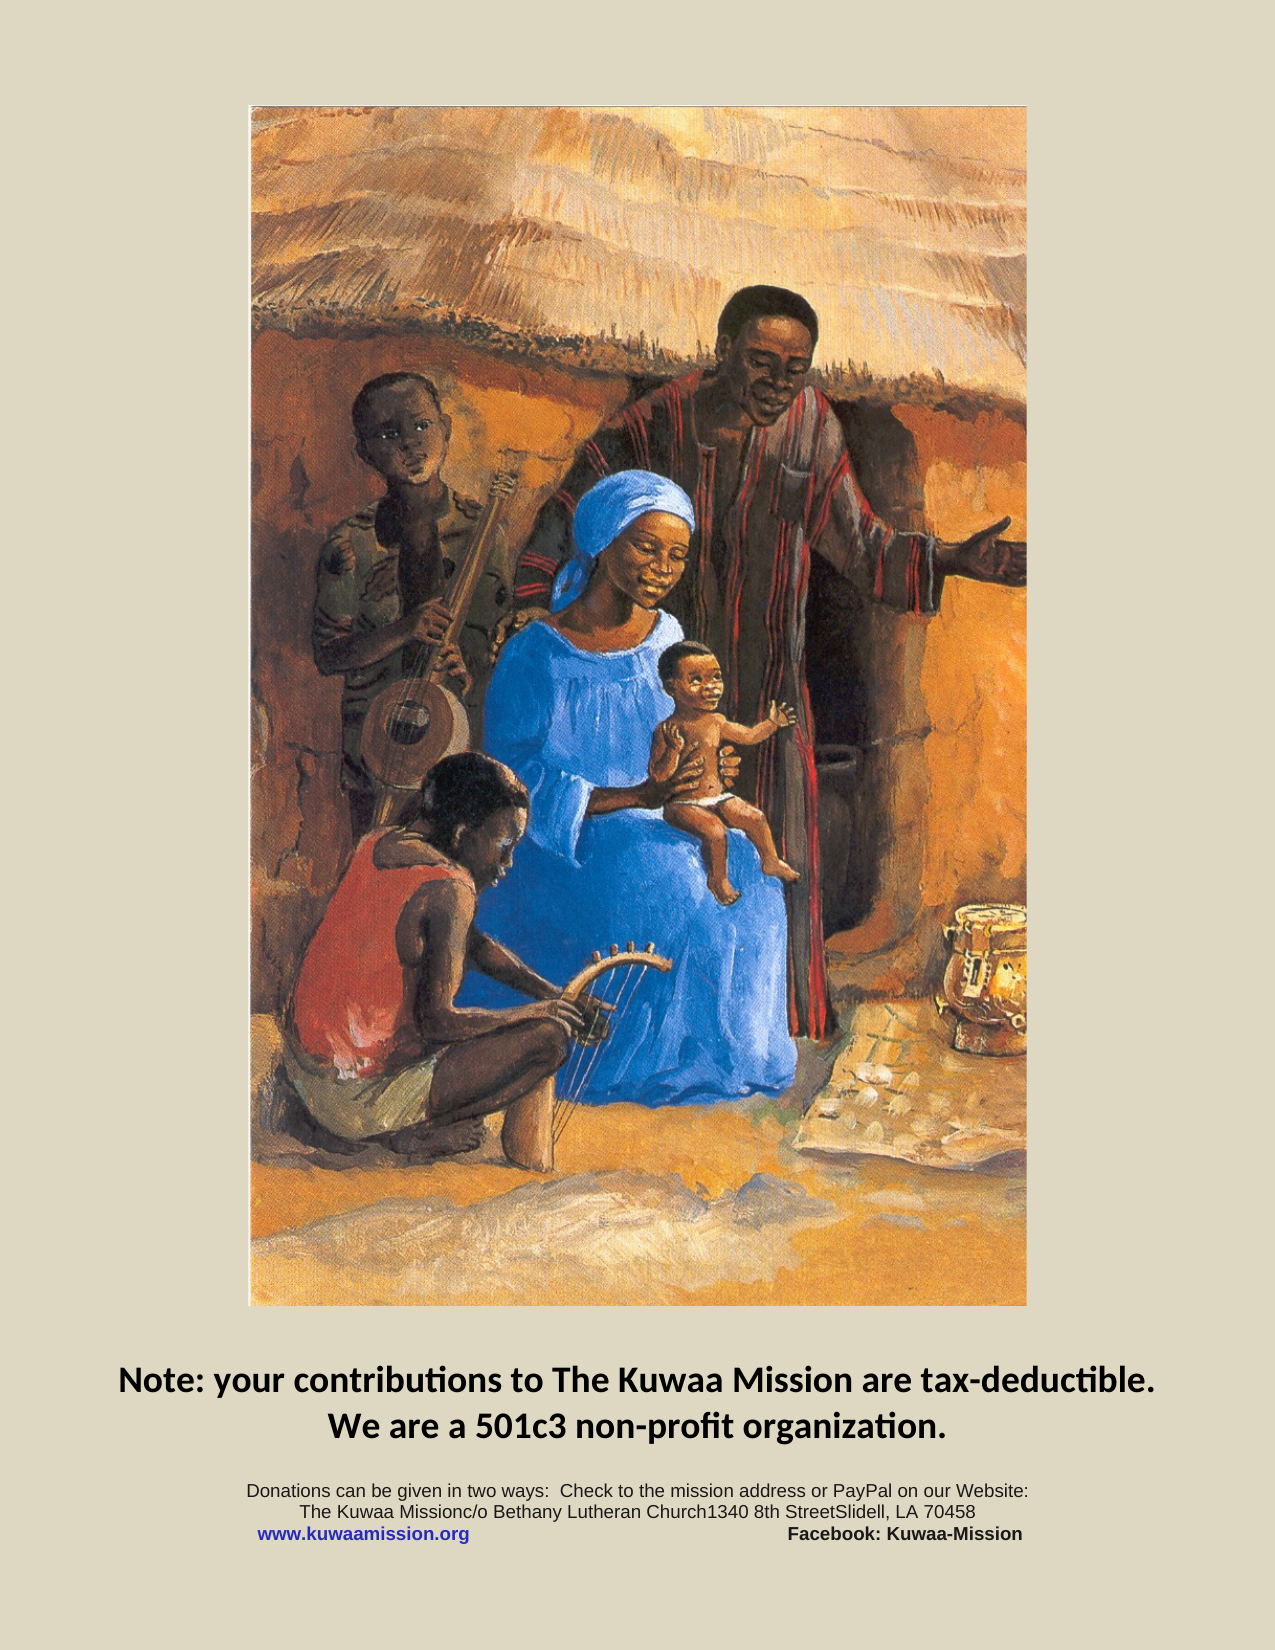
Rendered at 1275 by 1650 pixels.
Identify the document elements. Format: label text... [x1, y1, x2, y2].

text Note: your contributions to The Kuwaa Mission are tax-deductible. [75, 1356, 1200, 1402]
text We are a 501c3 non-profit organization. [75, 1402, 1200, 1448]
picture [248, 105, 1027, 1306]
